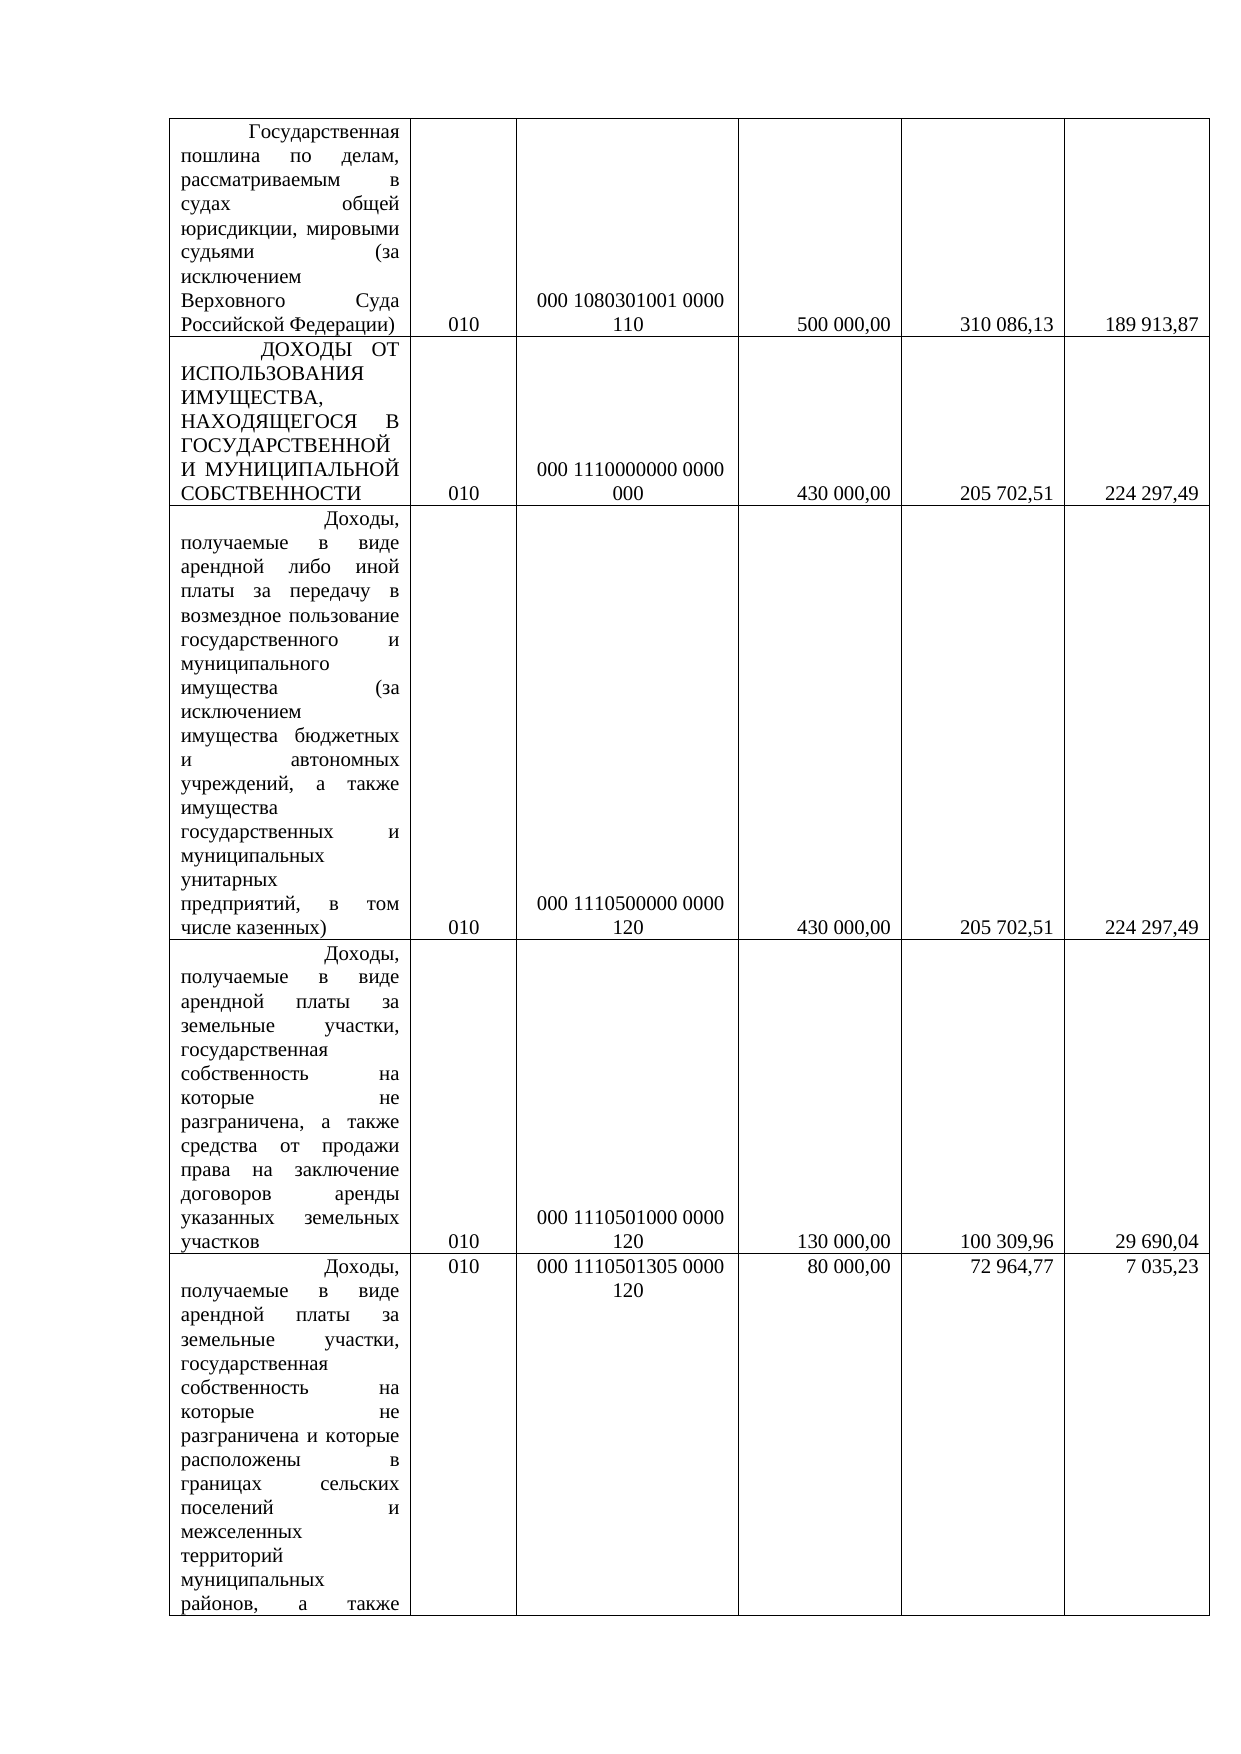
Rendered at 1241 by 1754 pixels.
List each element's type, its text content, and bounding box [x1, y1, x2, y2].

table_cell 205 702,51 [902, 506, 1064, 939]
table_cell Государственная пошлина по делам, рассматриваемым в судах общей юрисдикции, мировыми судьями (за исключением Верховного Суда Российской Федерации) [170, 119, 410, 336]
table_cell 189 913,87 [1065, 119, 1209, 336]
table_cell Доходы, получаемые в виде арендной платы за земельные участки, государственная собственность на которые не разграничена, а также средства от продажи права на заключение договоров аренды указанных земельных участков [170, 940, 410, 1253]
table_cell 29 690,04 [1065, 940, 1209, 1253]
table_cell 000 1110501000 0000 120 [517, 940, 738, 1253]
table_cell 010 [411, 940, 516, 1253]
table_cell 010 [411, 1254, 516, 1615]
table_cell 000 1110500000 0000 120 [517, 506, 738, 939]
table_cell 100 309,96 [902, 940, 1064, 1253]
table_cell 224 297,49 [1065, 506, 1209, 939]
table_cell 000 1080301001 0000 110 [517, 119, 738, 336]
table_cell 430 000,00 [739, 337, 901, 505]
table_cell Доходы, получаемые в виде арендной либо иной платы за передачу в возмездное пользование государственного и муниципального имущества (за исключением имущества бюджетных и автономных учреждений, а также имущества государственных и муниципальных унитарных предприятий, в том числе казенных) [170, 506, 410, 939]
table_cell 205 702,51 [902, 337, 1064, 505]
table_cell ДОХОДЫ ОТ ИСПОЛЬЗОВАНИЯ ИМУЩЕСТВА, НАХОДЯЩЕГОСЯ В ГОСУДАРСТВЕННОЙ И МУНИЦИПАЛЬНОЙ СОБСТВЕННОСТИ [170, 337, 410, 505]
table_cell 224 297,49 [1065, 337, 1209, 505]
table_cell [517, 1254, 738, 1615]
table_cell 80 000,00 [739, 1254, 901, 1615]
table_cell 000 1110000000 0000 000 [517, 337, 738, 505]
table_cell 72 964,77 [902, 1254, 1064, 1615]
table_cell 7 035,23 [1065, 1254, 1209, 1615]
table_cell 500 000,00 [739, 119, 901, 336]
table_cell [170, 1254, 410, 1615]
table_cell 130 000,00 [739, 940, 901, 1253]
table_cell 010 [411, 337, 516, 505]
table_cell 010 [411, 119, 516, 336]
table_cell 010 [411, 506, 516, 939]
table_cell 310 086,13 [902, 119, 1064, 336]
table_cell 430 000,00 [739, 506, 901, 939]
